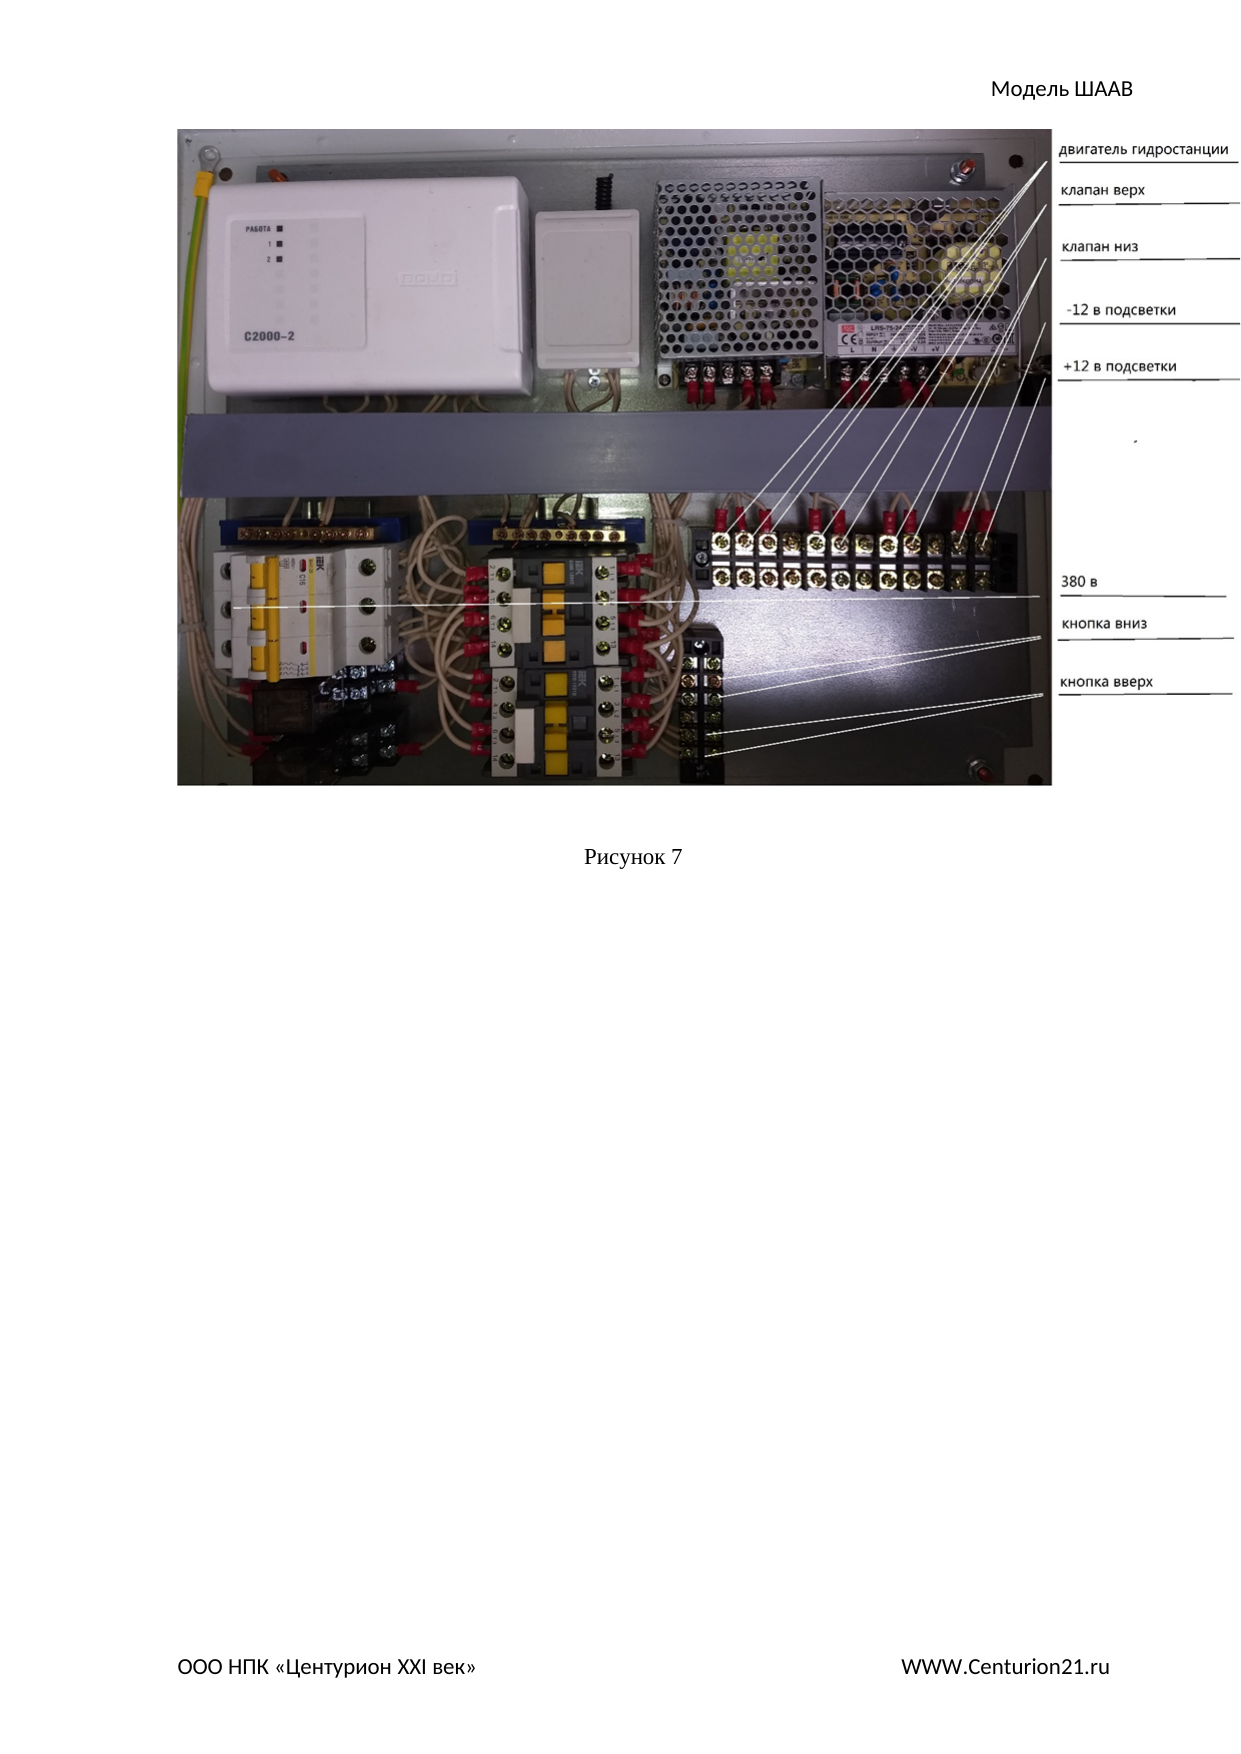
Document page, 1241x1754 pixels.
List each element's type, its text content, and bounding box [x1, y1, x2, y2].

text Рисунок 7 [177, 843, 1152, 869]
picture [177, 129, 1241, 789]
